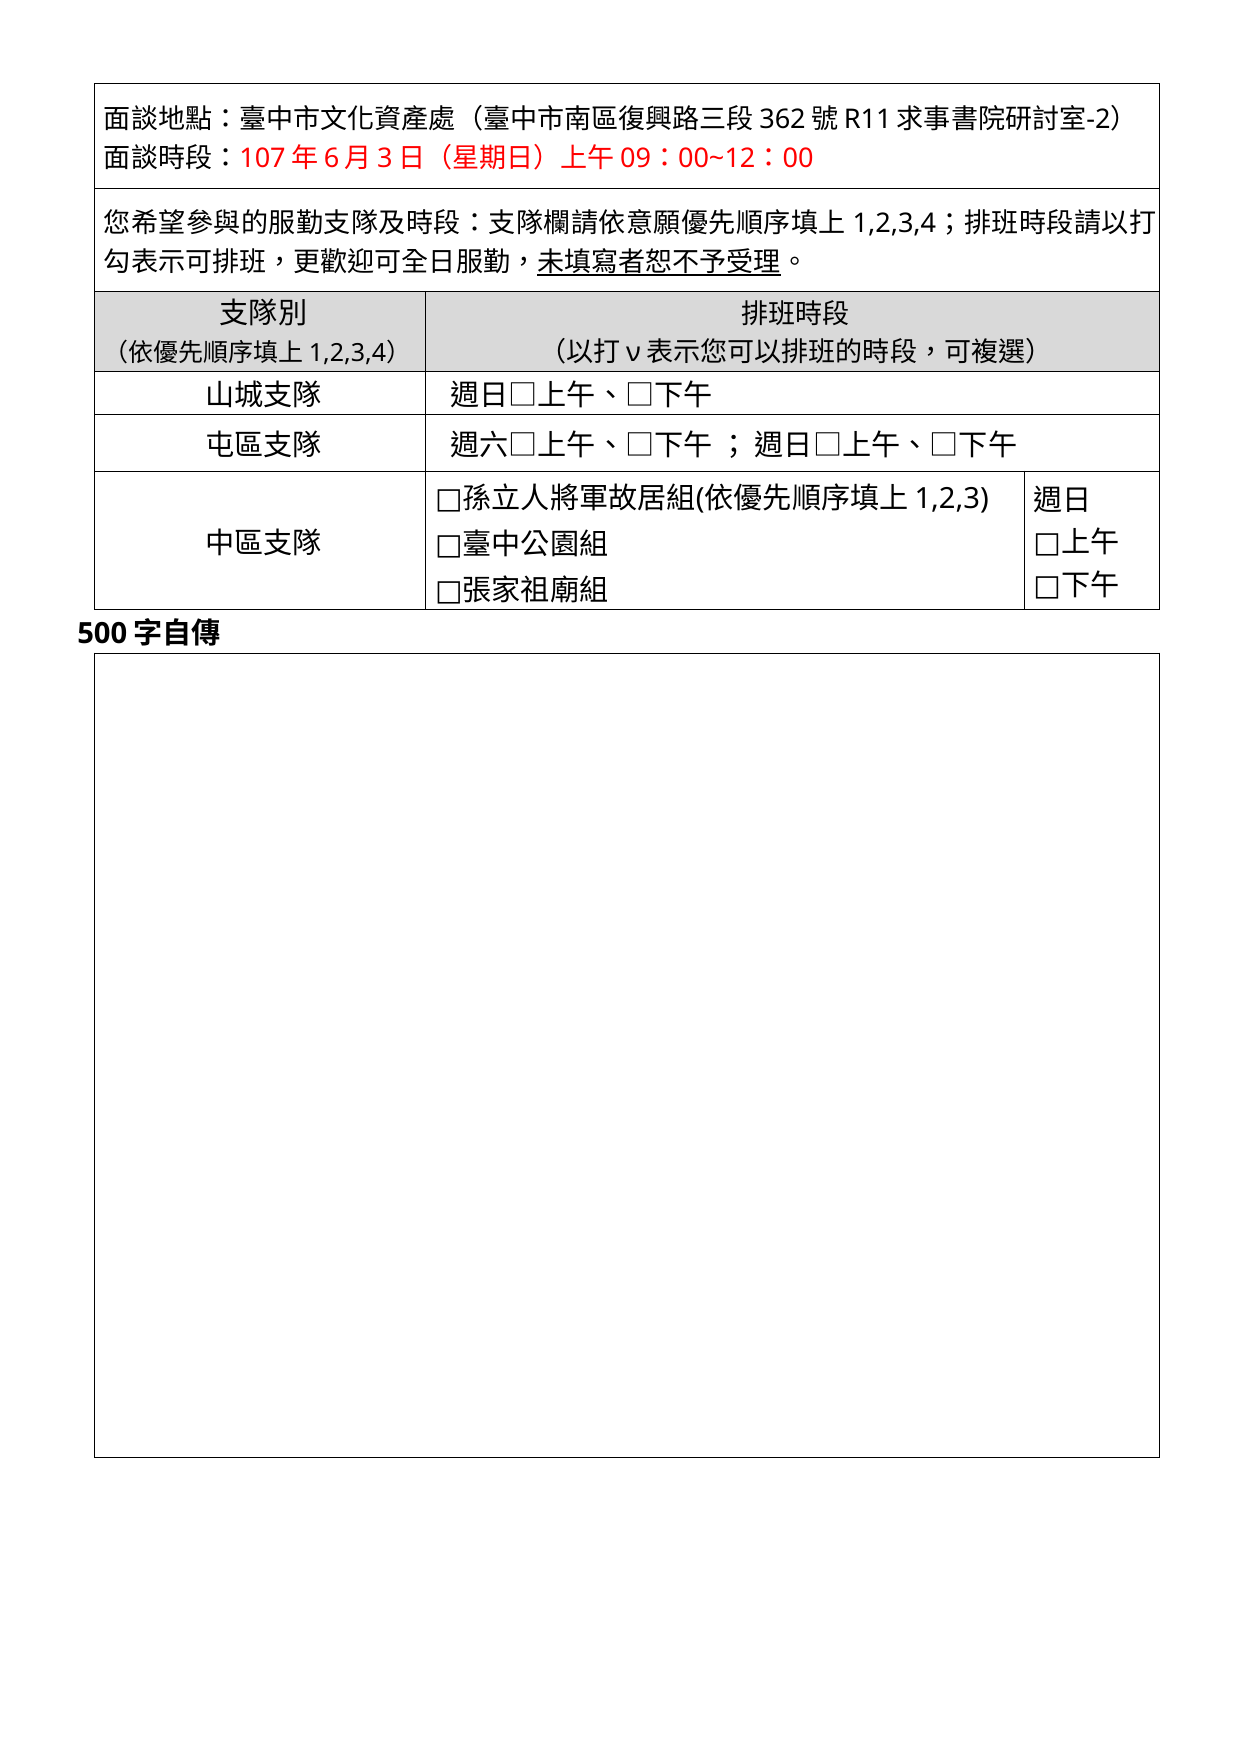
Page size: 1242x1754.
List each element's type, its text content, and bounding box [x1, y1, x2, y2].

text 500字自傳 [77, 610, 1177, 652]
table_cell 屯區支隊 [95, 415, 425, 471]
table_cell 山城支隊 [95, 372, 425, 414]
table_cell □孫立人將軍故居組(依優先順序填上1,2,3) □臺中公園組 □張家祖廟組 [426, 472, 1024, 609]
table_cell 支隊別 （依優先順序填上1,2,3,4） [95, 292, 425, 371]
table_cell 您希望參與的服勤支隊及時段：支隊欄請依意願優先順序填上1,2,3,4；排班時段請以打勾表示可排班，更歡迎可全日服勤，未填寫者恕不予受理。 [95, 189, 1159, 291]
table_cell 週日 □上午 □下午 [1025, 472, 1159, 609]
table_cell 中區支隊 [95, 472, 425, 609]
table_cell 排班時段 （以打ν表示您可以排班的時段，可複選） [426, 292, 1159, 371]
table_header [95, 654, 1159, 1457]
table_cell 週日□上午、□下午 [426, 372, 1159, 414]
table_cell 週六□上午、□下午 ； 週日□上午、□下午 [426, 415, 1159, 471]
table_header 面談地點：臺中市文化資產處（臺中市南區復興路三段362號R11求事書院研討室-2） 面談時段：107年6月3日（星期日）上午09：00~12：00 [95, 84, 1159, 188]
